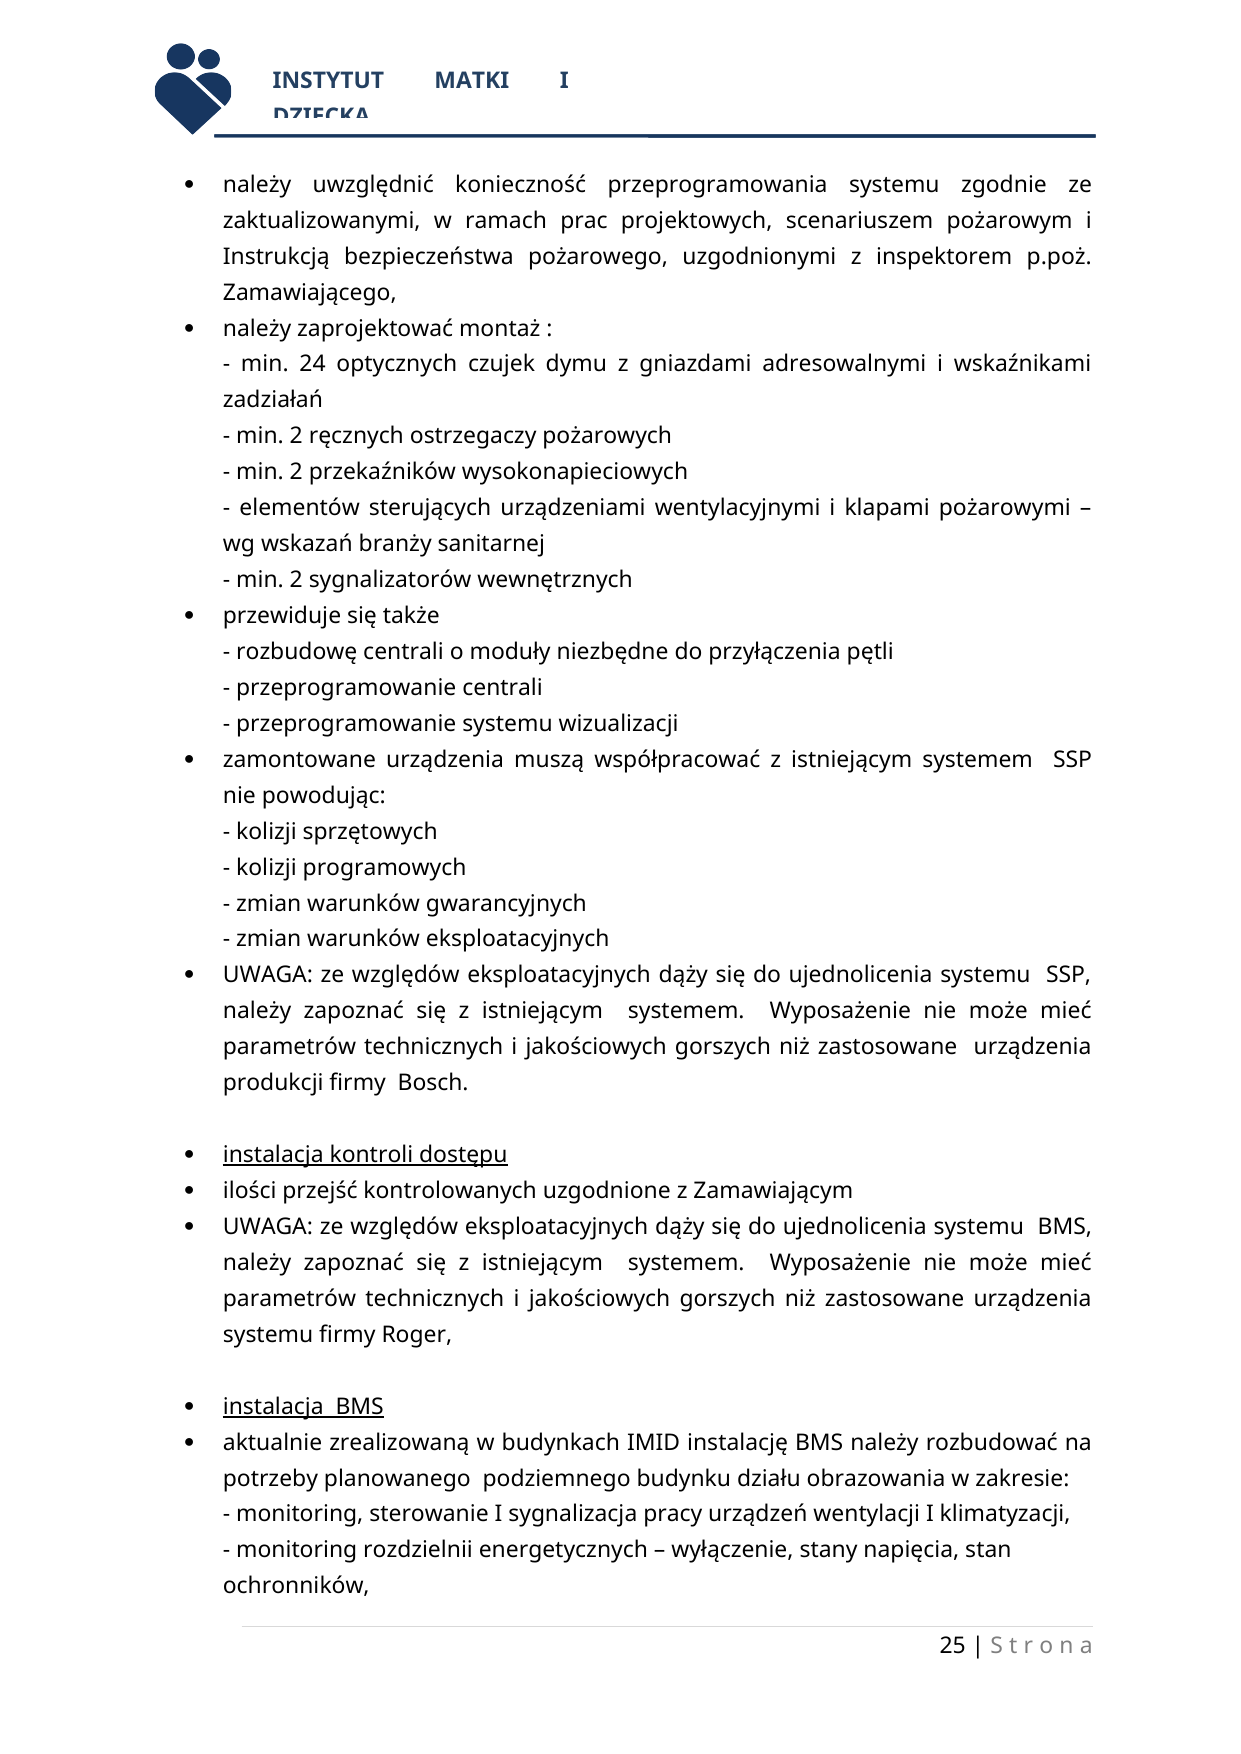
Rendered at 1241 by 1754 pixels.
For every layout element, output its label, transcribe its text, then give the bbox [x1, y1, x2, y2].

list - zmian warunków eksploatacyjnych [223, 922, 1093, 954]
list instalacja kontroli dostępu [185, 1138, 1093, 1169]
list - kolizji programowych [223, 851, 1093, 882]
list należy zaprojektować montaż : [185, 311, 1093, 343]
list - rozbudowę centrali o moduły niezbędne do przyłączenia pętli [223, 635, 1093, 666]
list - min. 24 optycznych czujek dymu z gniazdami adresowalnymi i wskaźnikami zadziałań [223, 347, 1093, 414]
list przewiduje się także [185, 599, 1093, 630]
list - min. 2 przekaźników wysokonapieciowych [223, 455, 1093, 486]
list - kolizji sprzętowych [223, 814, 1093, 846]
list należy uwzględnić konieczność przeprogramowania systemu zgodnie ze zaktualizowanymi, w ramach prac projektowych, scenariuszem pożarowym i Instrukcją bezpieczeństwa pożarowego, uzgodnionymi z inspektorem p.poż. Zamawiającego, [185, 168, 1093, 307]
list - monitoring, sterowanie I sygnalizacja pracy urządzeń wentylacji I klimatyzacji, [223, 1497, 1093, 1529]
list - elementów sterujących urządzeniami wentylacyjnymi i klapami pożarowymi – wg wskazań branży sanitarnej [223, 491, 1093, 558]
list instalacja BMS [185, 1389, 1093, 1421]
list - min. 2 sygnalizatorów wewnętrznych [223, 563, 1093, 594]
list - zmian warunków gwarancyjnych [223, 886, 1093, 918]
list UWAGA: ze względów eksploatacyjnych dąży się do ujednolicenia systemu BMS, należy zapoznać się z istniejącym systemem. Wyposażenie nie może mieć parametrów technicznych i jakościowych gorszych niż zastosowane urządzenia systemu firmy Roger, [185, 1210, 1093, 1349]
list zamontowane urządzenia muszą współpracować z istniejącym systemem SSP nie powodując: [185, 743, 1093, 810]
list - przeprogramowanie systemu wizualizacji [223, 707, 1093, 738]
list - min. 2 ręcznych ostrzegaczy pożarowych [223, 419, 1093, 451]
list UWAGA: ze względów eksploatacyjnych dąży się do ujednolicenia systemu SSP, należy zapoznać się z istniejącym systemem. Wyposażenie nie może mieć parametrów technicznych i jakościowych gorszych niż zastosowane urządzenia produkcji firmy Bosch. [185, 958, 1093, 1097]
list - monitoring rozdzielnii energetycznych – wyłączenie, stany napięcia, stan ochronników, [223, 1533, 1093, 1601]
list ilości przejść kontrolowanych uzgodnione z Zamawiającym [185, 1174, 1093, 1205]
list aktualnie zrealizowaną w budynkach IMID instalację BMS należy rozbudować na potrzeby planowanego podziemnego budynku działu obrazowania w zakresie: [185, 1426, 1093, 1493]
list - przeprogramowanie centrali [223, 671, 1093, 702]
